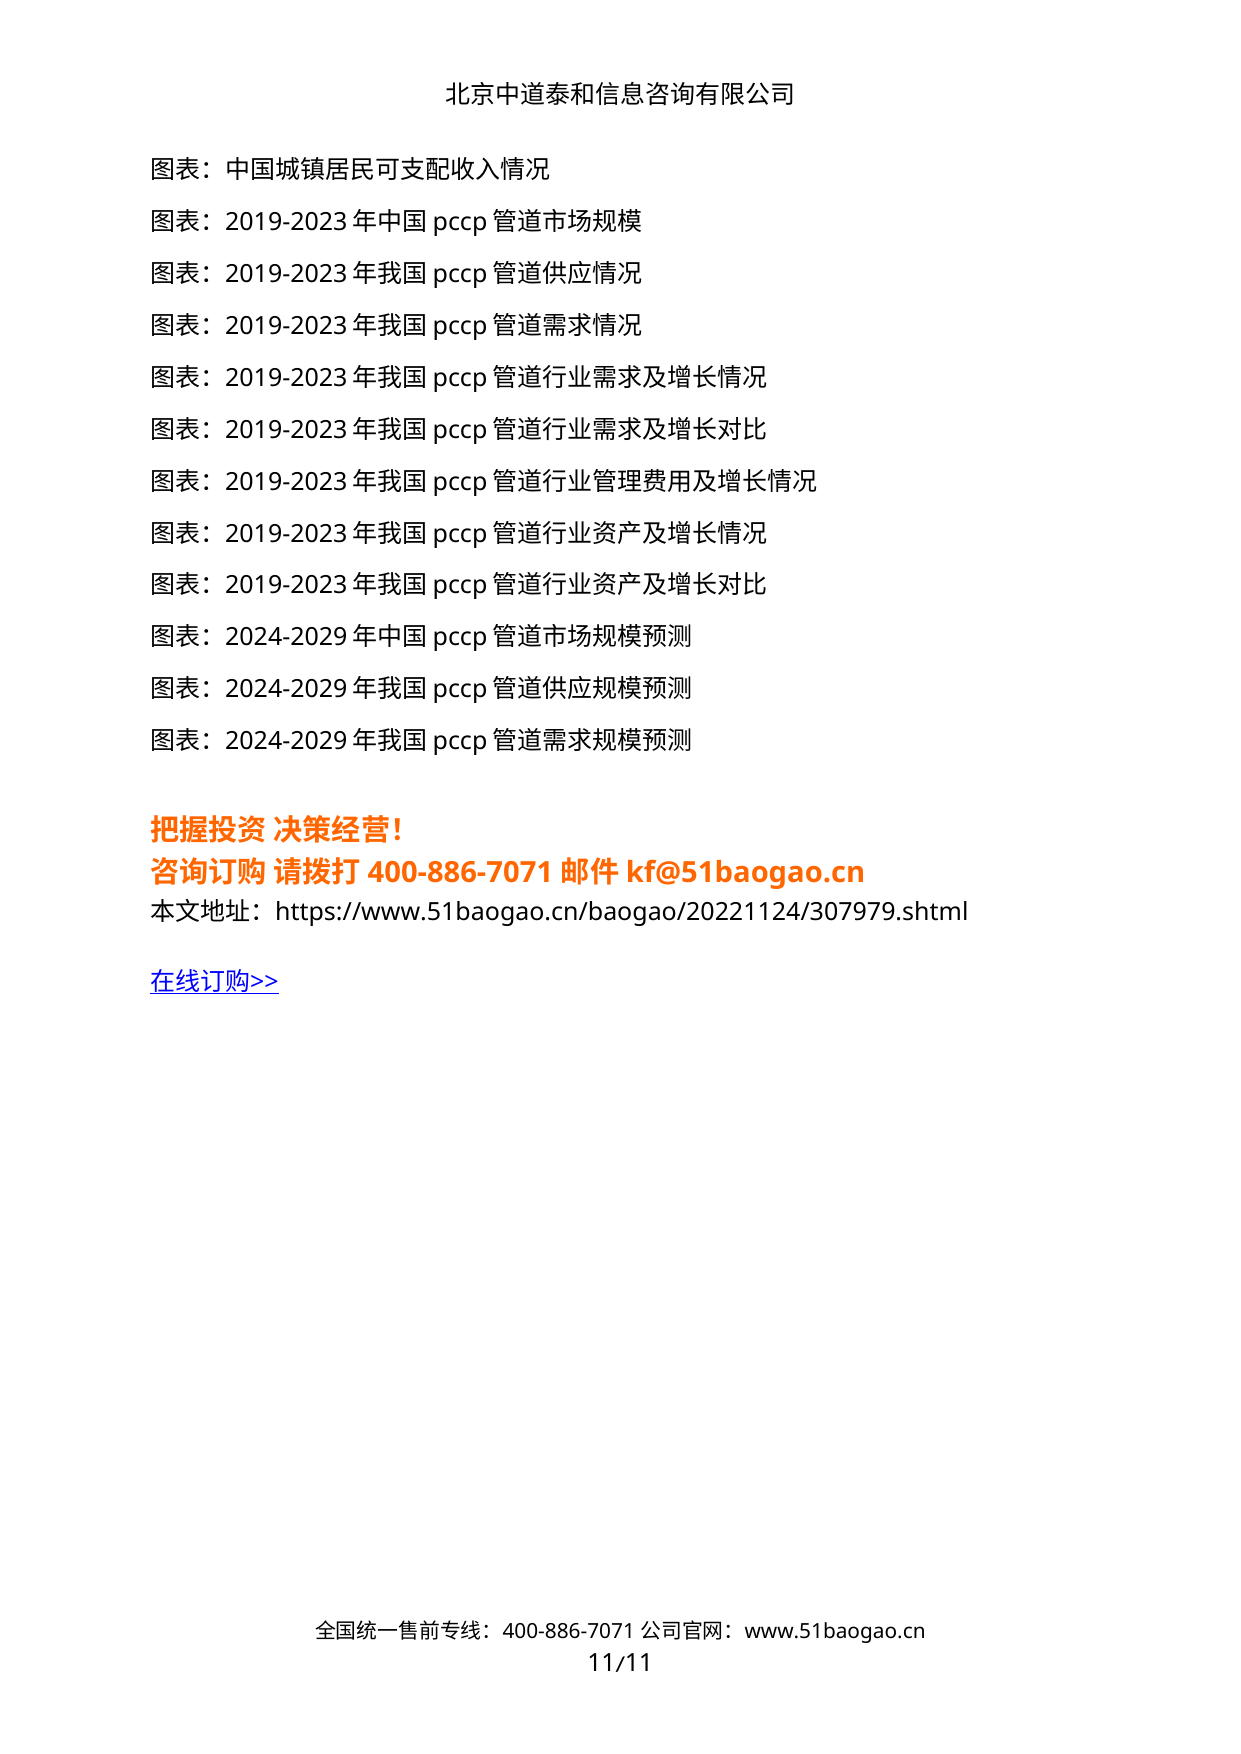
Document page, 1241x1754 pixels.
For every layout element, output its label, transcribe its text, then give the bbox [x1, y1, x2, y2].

text 图表：中国城镇居民可支配收入情况 [150, 150, 1090, 186]
text 图表：2019-2023年我国pccp管道行业需求及增长情况 [150, 357, 1090, 394]
text 图表：2024-2029年中国pccp管道市场规模预测 [150, 617, 1090, 653]
text 图表：2019-2023年我国pccp管道需求情况 [150, 306, 1090, 342]
text 图表：2019-2023年我国pccp管道供应情况 [150, 254, 1090, 290]
text 图表：2024-2029年我国pccp管道供应规模预测 [150, 669, 1090, 705]
text 图表：2019-2023年我国pccp管道行业管理费用及增长情况 [150, 461, 1090, 497]
text 在线订购>> [150, 927, 1090, 998]
text 图表：2019-2023年我国pccp管道行业资产及增长对比 [150, 565, 1090, 601]
text 图表：2019-2023年中国pccp管道市场规模 [150, 202, 1090, 238]
text 把握投资 决策经营！咨询订购 请拨打 400-886-7071 邮件 kf@51baogao.cn本文地址：https://www.51baogao.cn/baogao/20221124/307979.shtml [150, 772, 1090, 927]
text 图表：2019-2023年我国pccp管道行业资产及增长情况 [150, 513, 1090, 549]
text 图表：2019-2023年我国pccp管道行业需求及增长对比 [150, 409, 1090, 446]
text 图表：2024-2029年我国pccp管道需求规模预测 [150, 721, 1090, 757]
